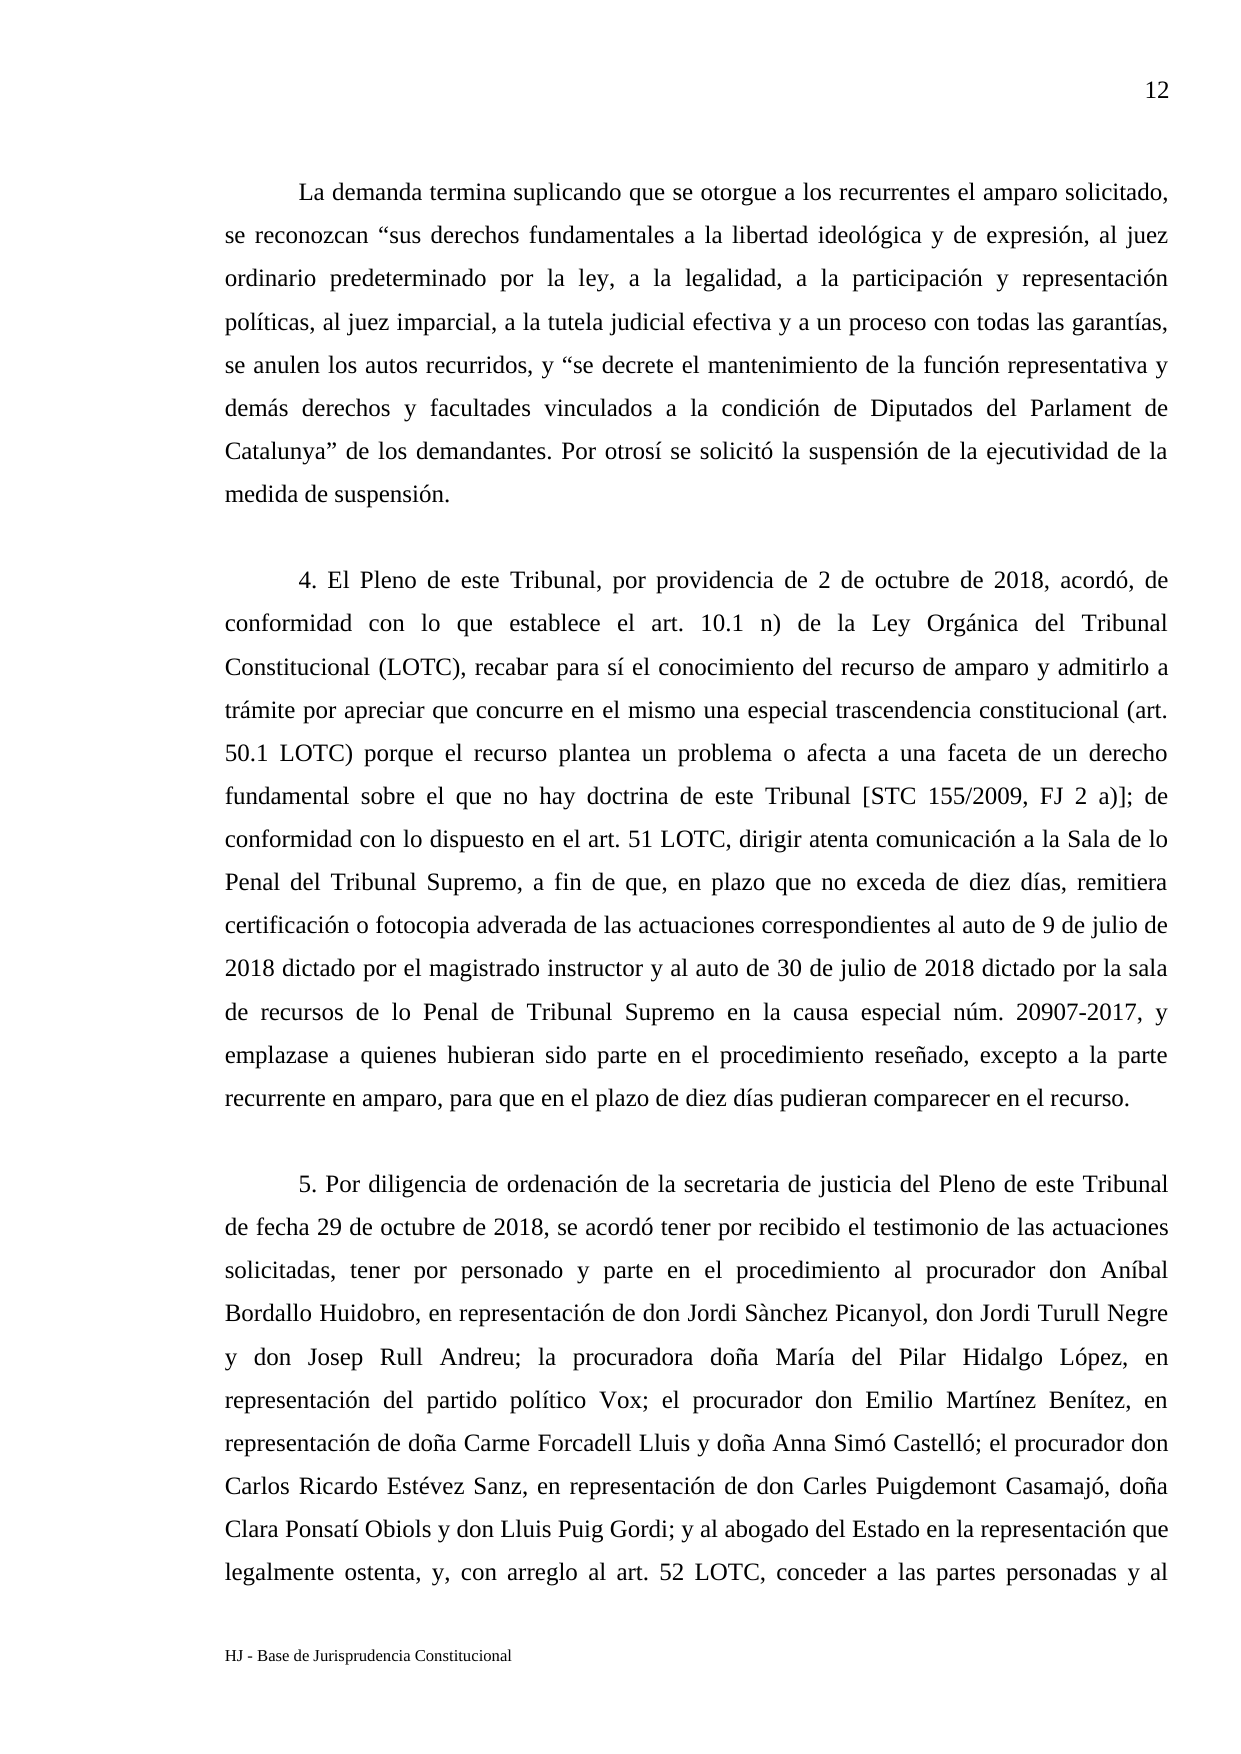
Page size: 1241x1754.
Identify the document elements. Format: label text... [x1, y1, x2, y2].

text La demanda termina suplicando que se otorgue a los recurrentes el amparo solicitado, se reconozcan “sus derechos fundamentales a la libertad ideológica y de expresión, al juez ordinario predeterminado por la ley, a la legalidad, a la participación y representación políticas, al juez imparcial, a la tutela judicial efectiva y a un proceso con todas las garantías, se anulen los autos recurridos, y “se decrete el mantenimiento de la función representativa y demás derechos y facultades vinculados a la condición de Diputados del Parlament de Catalunya” de los demandantes. Por otrosí se solicitó la suspensión de la ejecutividad de la medida de suspensión. [224, 177, 1169, 508]
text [224, 1169, 1169, 1586]
text 4. El Pleno de este Tribunal, por providencia de 2 de octubre de 2018, acordó, de conformidad con lo que establece el art. 10.1 n) de la Ley Orgánica del Tribunal Constitucional (LOTC), recabar para sí el conocimiento del recurso de amparo y admitirlo a trámite por apreciar que concurre en el mismo una especial trascendencia constitucional (art. 50.1 LOTC) porque el recurso plantea un problema o afecta a una faceta de un derecho fundamental sobre el que no hay doctrina de este Tribunal [STC 155/2009, FJ 2 a)]; de conformidad con lo dispuesto en el art. 51 LOTC, dirigir atenta comunicación a la Sala de lo Penal del Tribunal Supremo, a fin de que, en plazo que no exceda de diez días, remitiera certificación o fotocopia adverada de las actuaciones correspondientes al auto de 9 de julio de 2018 dictado por el magistrado instructor y al auto de 30 de julio de 2018 dictado por la sala de recursos de lo Penal de Tribunal Supremo en la causa especial núm. 20907-2017, y emplazase a quienes hubieran sido parte en el procedimiento reseñado, excepto a la parte recurrente en amparo, para que en el plazo de diez días pudieran comparecer en el recurso. [224, 565, 1169, 1112]
